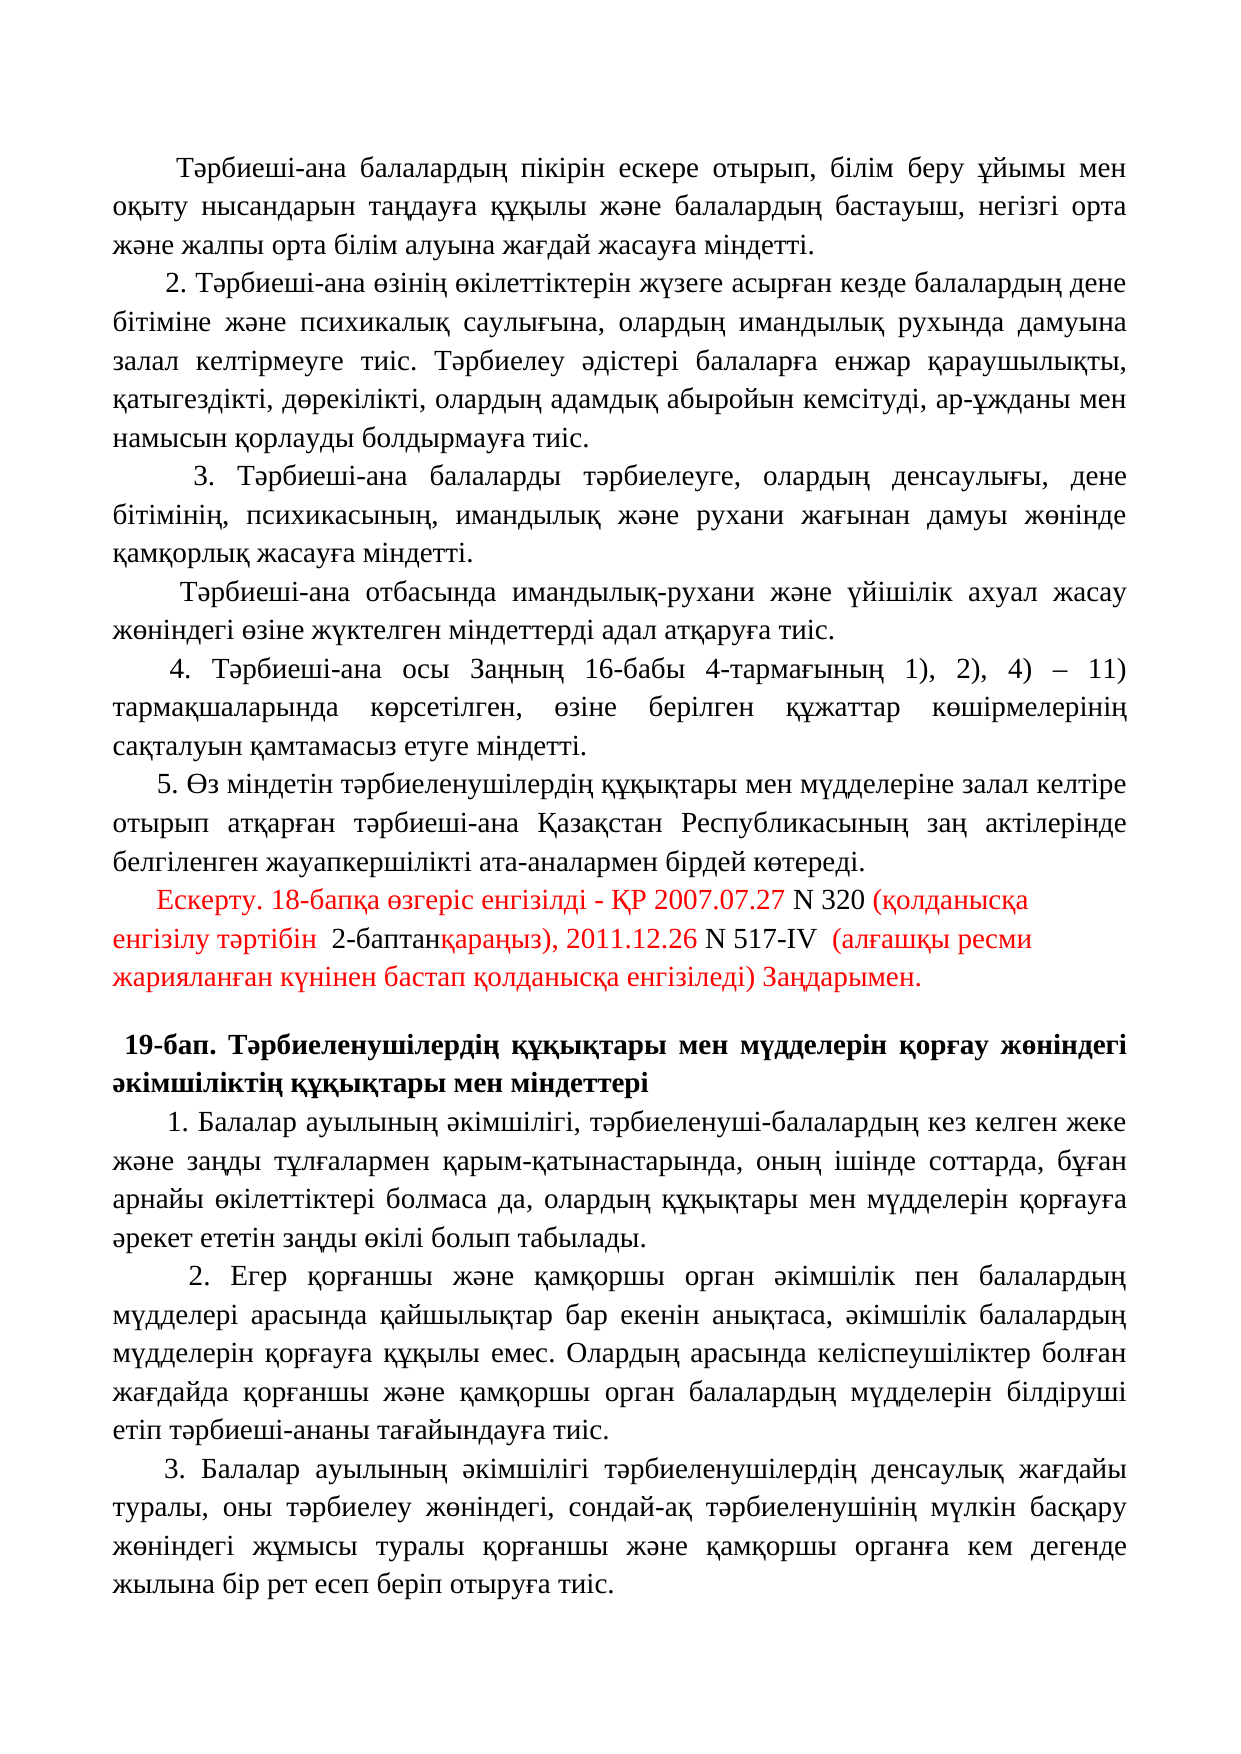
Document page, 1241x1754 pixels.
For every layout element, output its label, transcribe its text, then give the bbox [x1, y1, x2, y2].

text 1. Балалар ауылының әкiмшiлiгi, тәрбиеленушi-балалардың кез келген жеке және заңды тұлғалармен қарым-қатынастарында, оның iшiнде соттарда, бұған арнайы өкiлеттiктерi болмаса да, олардың құқықтары мен мүдделерiн қорғауға әрекет ететiн заңды өкiлi болып табылады. [112, 1104, 1128, 1253]
text 4. Тәрбиешi-ана осы Заңның 16-бабы 4-тармағының 1), 2), 4) – 11) тармақшаларында көрсетілген, өзiне берiлген құжаттар көшірмелерінің сақталуын қамтамасыз етуге мiндеттi. [112, 651, 1128, 762]
text Тәрбиешi-ана отбасында имандылық-рухани және үйiшiлiк ахуал жасау жөнiндегi өзiне жүктелген мiндеттердi адал атқаруға тиiс. [112, 574, 1128, 646]
text Ескерту. 18-бапқа өзгеріс енгізілді - ҚР 2007.07.27 N 320 (қолданысқа енгізілу тәртібін 2-баптанқараңыз), 2011.12.26 N 517-IV (алғашқы ресми жарияланған күнінен бастап қолданысқа енгізіледі) Заңдарымен. [112, 882, 1128, 1023]
text 2. Тәрбиешi-ана өзiнiң өкiлеттiктерiн жүзеге асырған кезде балалардың дене бiтiмiне және психикалық саулығына, олардың имандылық рухында дамуына залал келтiрмеуге тиiс. Тәрбиелеу әдiстерi балаларға енжар қараушылықты, қатыгездiктi, дөрекiлiктi, олардың адамдық абыройын кемсiтудi, ар-ұжданы мен намысын қорлауды болдырмауға тиiс. [112, 266, 1128, 453]
text 2. Егер қорғаншы және қамқоршы орган әкiмшiлiк пен балалардың мүдделерi арасында қайшылықтар бар екенiн анықтаса, әкiмшiлiк балалардың мүдделерiн қорғауға құқылы емес. Олардың арасында келiспеушiлiктер болған жағдайда қорғаншы және қамқоршы орган балалардың мүдделерін білдіруші етіп тәрбиеші-ананы тағайындауға тиiс. [112, 1258, 1128, 1446]
text 19-бап. Тәрбиеленушiлердiң құқықтары мен мүдделерiн қорғау жөнiндегi әкiмшiлiктiң құқықтары мен мiндеттерi [112, 1027, 1128, 1099]
text 3. Тәрбиешi-ана балаларды тәрбиелеуге, олардың денсаулығы, дене бiтiмiнiң, психикасының, имандылық және рухани жағынан дамуы жөнiнде қамқорлық жасауға мiндеттi. [112, 458, 1128, 569]
text Тәрбиешi-ана балалардың пiкiрiн ескере отырып, білім беру ұйымы мен оқыту нысандарын таңдауға құқылы және балалардың бастауыш, негізгі орта және жалпы орта бiлiм алуына жағдай жасауға мiндеттi. [112, 150, 1128, 261]
text 5. Өз мiндетiн тәрбиеленушiлердiң құқықтары мен мүдделерiне залал келтiре отырып атқарған тәрбиешi-ана Қазақстан Республикасының заң актiлерiнде белгiленген жауапкершiлiктi ата-аналармен бiрдей көтередi. [112, 767, 1128, 877]
text 3. Балалар ауылының әкiмшiлiгi тәрбиеленушiлердiң денсаулық жағдайы туралы, оны тәрбиелеу жөнiндегi, сондай-ақ тәрбиеленушiнiң мүлкiн басқару жөнiндегi жұмысы туралы қорғаншы және қамқоршы органға кем дегенде жылына бiр рет есеп берiп отыруға тиiс. [112, 1451, 1128, 1600]
